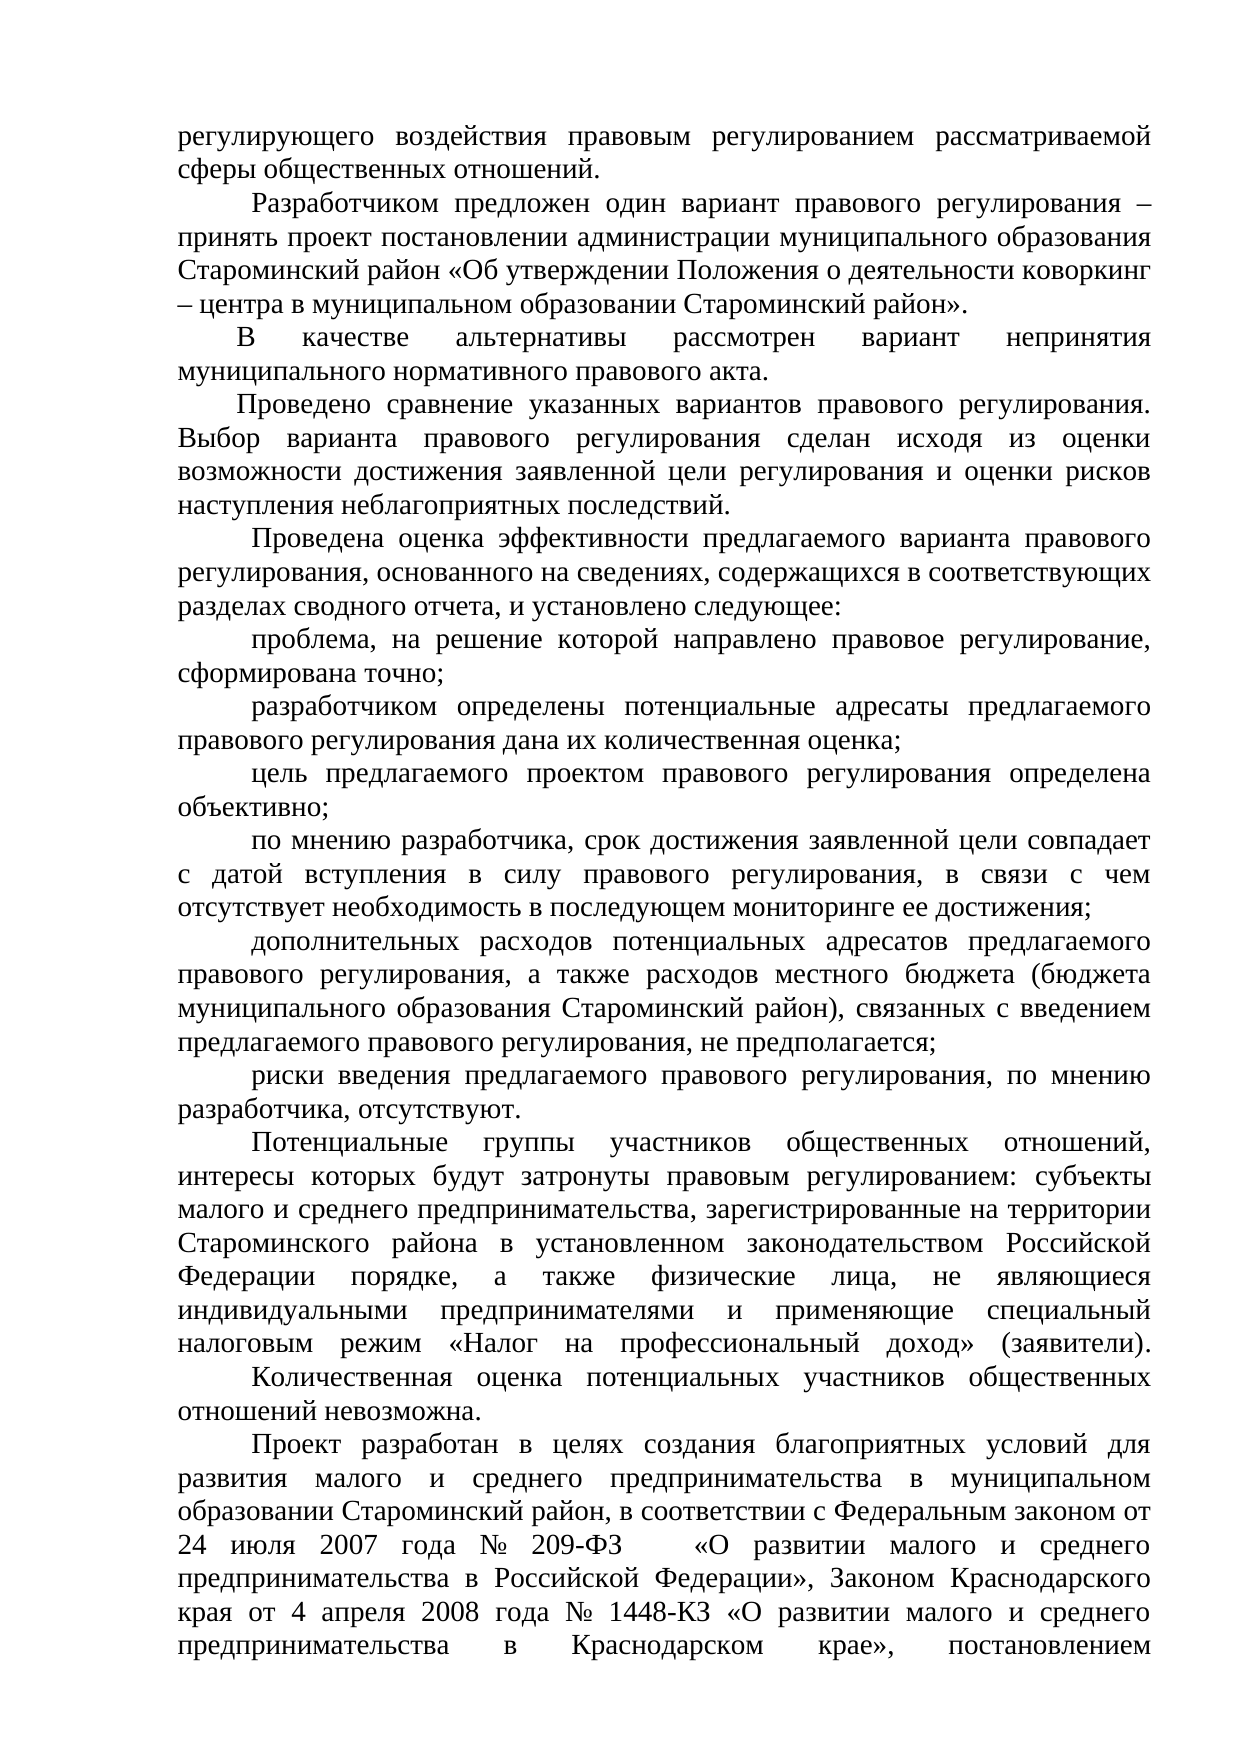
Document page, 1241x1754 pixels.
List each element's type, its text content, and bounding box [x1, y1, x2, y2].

text Проведено сравнение указанных вариантов правового регулирования. Выбор варианта правового регулирования сделан исходя из оценки возможности достижения заявленной цели регулирования и оценки рисков наступления неблагоприятных последствий. [177, 386, 1152, 521]
text риски введения предлагаемого правового регулирования, по мнению разработчика, отсутствуют. [177, 1057, 1152, 1124]
text Разработчиком предложен один вариант правового регулирования – принять проект постановлении администрации муниципального образования Староминский район «Об утверждении Положения о деятельности коворкинг – центра в муниципальном образовании Староминский район». [177, 185, 1152, 319]
text проблема, на решение которой направлено правовое регулирование, сформирована точно; [177, 621, 1152, 688]
text дополнительных расходов потенциальных адресатов предлагаемого правового регулирования, а также расходов местного бюджета (бюджета муниципального образования Староминский район), связанных с введением предлагаемого правового регулирования, не предполагается; [177, 923, 1152, 1057]
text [177, 1426, 1152, 1661]
text В качестве альтернативы рассмотрен вариант непринятия муниципального нормативного правового акта. [177, 319, 1152, 386]
text разработчиком определены потенциальные адресаты предлагаемого правового регулирования дана их количественная оценка; [177, 688, 1152, 755]
text цель предлагаемого проектом правового регулирования определена объективно; [177, 755, 1152, 822]
text Потенциальные группы участников общественных отношений, интересы которых будут затронуты правовым регулированием: субъекты малого и среднего предпринимательства, зарегистрированные на территории Староминского района в установленном законодательством Российской Федерации порядке, а также физические лица, не являющиеся индивидуальными предпринимателями и применяющие специальный налоговым режим «Налог на профессиональный доход» (заявители). Количественная оценка потенциальных участников общественных отношений невозможна. [177, 1124, 1152, 1426]
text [177, 118, 1152, 185]
text по мнению разработчика, срок достижения заявленной цели совпадает с датой вступления в силу правового регулирования, в связи с чем отсутствует необходимость в последующем мониторинге ее достижения; [177, 822, 1152, 923]
text Проведена оценка эффективности предлагаемого варианта правового регулирования, основанного на сведениях, содержащихся в соответствующих разделах сводного отчета, и установлено следующее: [177, 521, 1152, 621]
